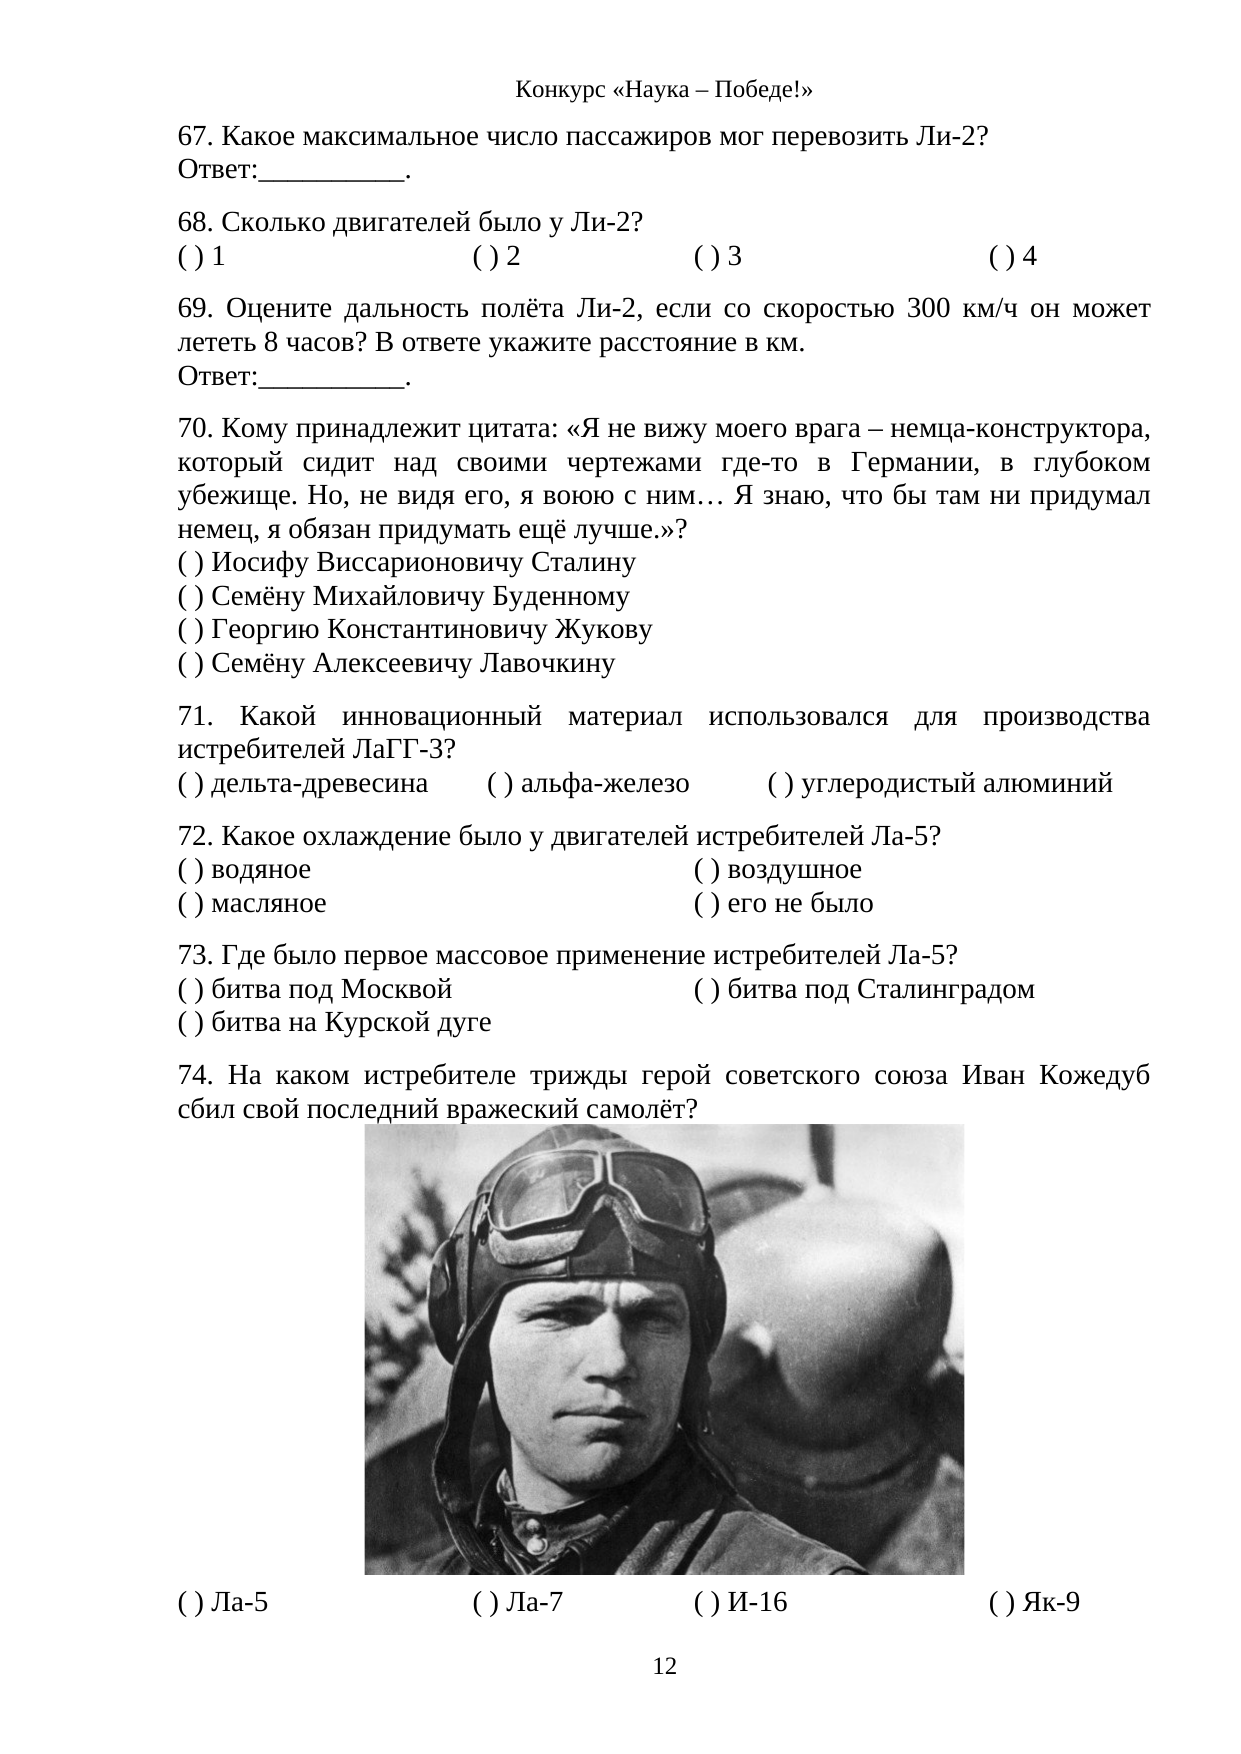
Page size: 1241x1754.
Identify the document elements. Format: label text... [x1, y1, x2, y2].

text ( ) Иосифу Виссарионовичу Сталину [177, 544, 1152, 578]
picture [364, 1124, 965, 1575]
text ( ) масляное ( ) его не было [177, 885, 1152, 918]
text ( ) битва под Москвой ( ) битва под Сталинградом [177, 971, 1152, 1004]
text 68. Сколько двигателей было у Ли-2? [177, 204, 1152, 238]
text ( ) Ла-5 ( ) Ла-7 ( ) И-16 ( ) Як-9 [177, 1584, 1152, 1617]
text ( ) дельта-древесина ( ) альфа-железо ( ) углеродистый алюминий [177, 765, 1152, 798]
text Ответ:__________. [177, 152, 1152, 185]
text ( ) битва на Курской дуге [177, 1004, 1152, 1038]
text 67. Какое максимальное число пассажиров мог перевозить Ли-2? [177, 118, 1152, 152]
text 71. Какой инновационный материал использовался для производства истребителей ЛаГГ-3? [177, 698, 1152, 765]
text 69. Оцените дальность полёта Ли-2, если со скоростью 300 км/ч он может лететь 8 часов? В ответе укажите расстояние в км. [177, 291, 1152, 358]
text ( ) водяное ( ) воздушное [177, 851, 1152, 885]
text 70. Кому принадлежит цитата: «Я не вижу моего врага – немца-конструктора, который сидит над своими чертежами где-то в Германии, в глубоком убежище. Но, не видя его, я воюю с ним… Я знаю, что бы там ни придумал немец, я обязан придумать ещё лучше.»? [177, 410, 1152, 544]
text 72. Какое охлаждение было у двигателей истребителей Ла-5? [177, 818, 1152, 851]
text 74. На каком истребителе трижды герой советского союза Иван Кожедуб сбил свой последний вражеский самолёт? [177, 1057, 1152, 1124]
text ( ) 1 ( ) 2 ( ) 3 ( ) 4 [177, 238, 1152, 271]
text 73. Где было первое массовое применение истребителей Ла-5? [177, 937, 1152, 971]
text Ответ:__________. [177, 358, 1152, 391]
text ( ) Георгию Константиновичу Жукову [177, 612, 1152, 645]
text ( ) Семёну Алексеевичу Лавочкину [177, 645, 1152, 679]
text ( ) Семёну Михайловичу Буденному [177, 578, 1152, 612]
